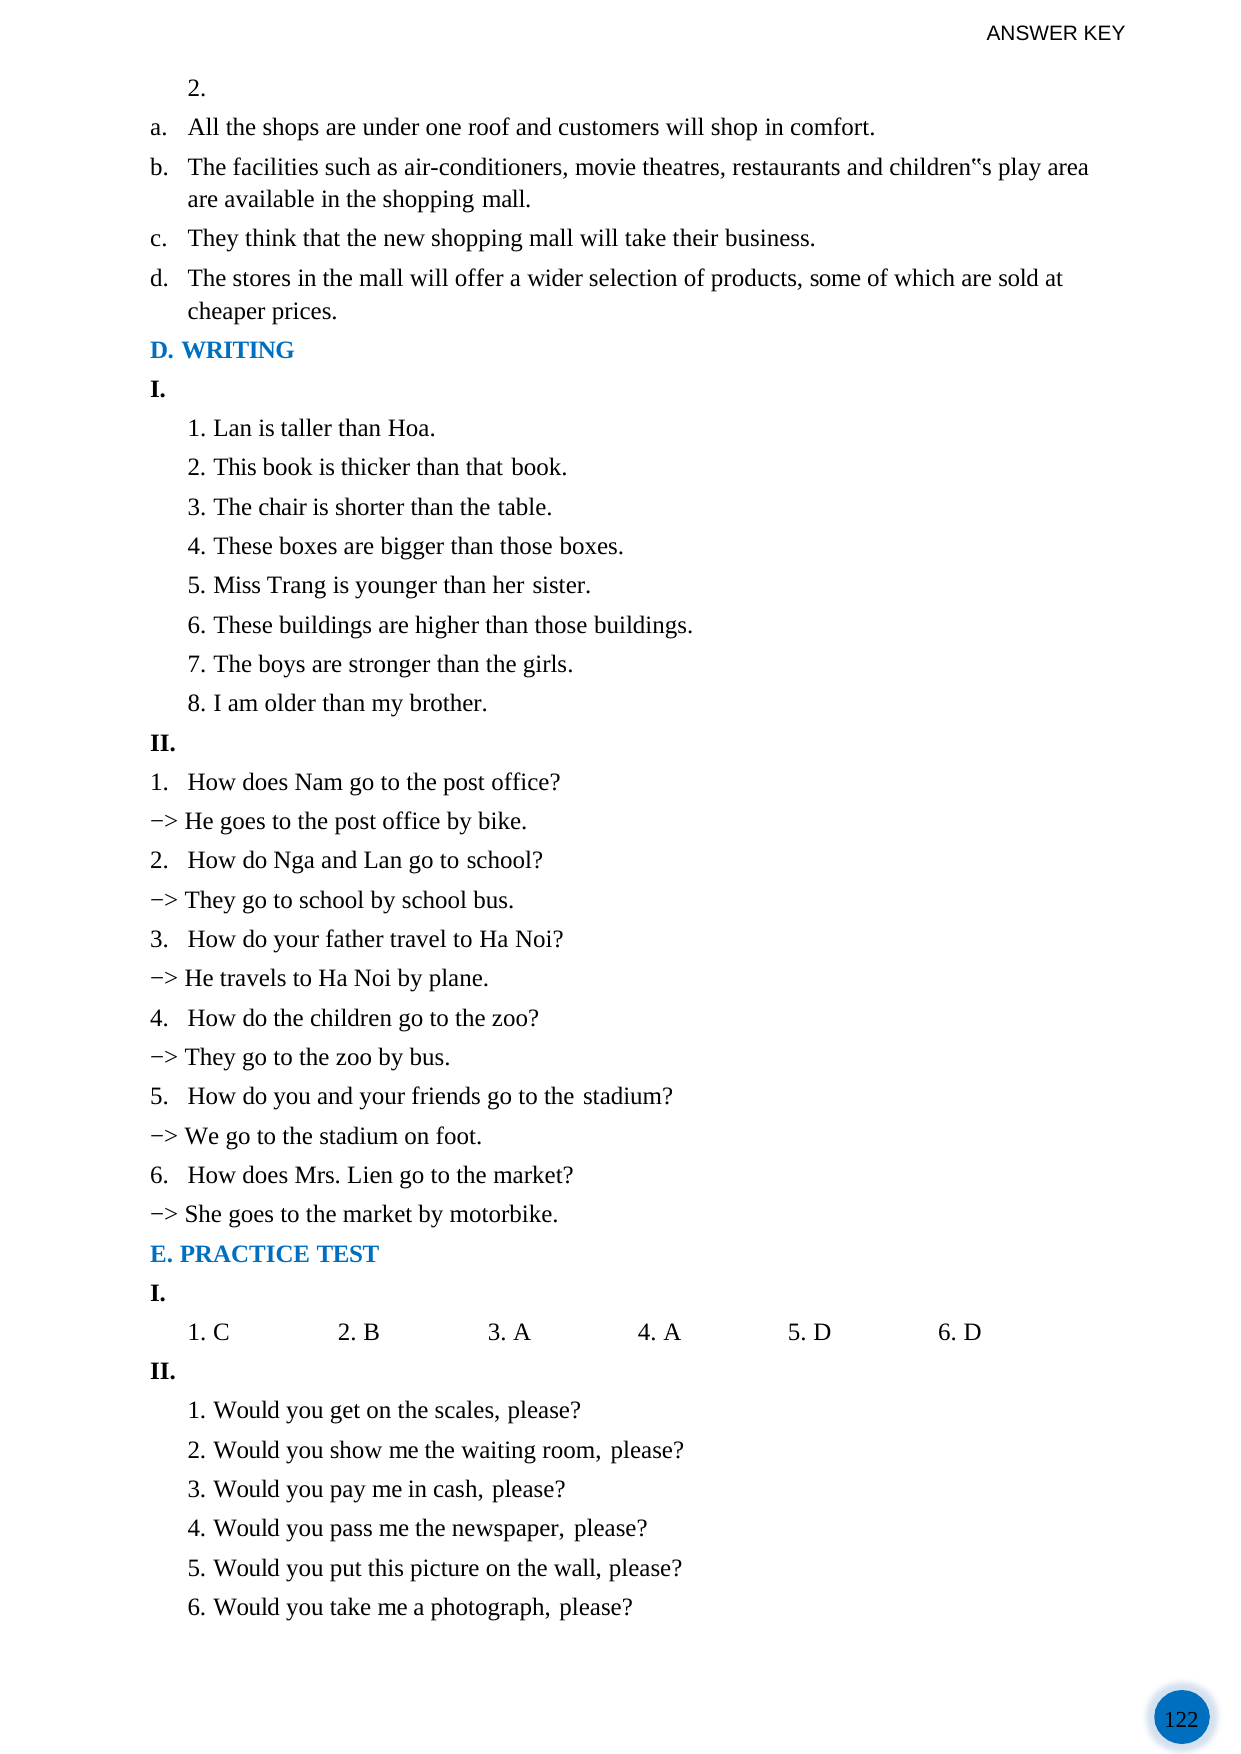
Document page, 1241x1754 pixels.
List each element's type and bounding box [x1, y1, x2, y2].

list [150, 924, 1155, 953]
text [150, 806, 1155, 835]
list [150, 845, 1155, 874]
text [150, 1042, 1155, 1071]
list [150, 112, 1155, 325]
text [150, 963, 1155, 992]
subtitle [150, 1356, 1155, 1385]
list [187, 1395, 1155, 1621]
picture [1139, 1676, 1224, 1754]
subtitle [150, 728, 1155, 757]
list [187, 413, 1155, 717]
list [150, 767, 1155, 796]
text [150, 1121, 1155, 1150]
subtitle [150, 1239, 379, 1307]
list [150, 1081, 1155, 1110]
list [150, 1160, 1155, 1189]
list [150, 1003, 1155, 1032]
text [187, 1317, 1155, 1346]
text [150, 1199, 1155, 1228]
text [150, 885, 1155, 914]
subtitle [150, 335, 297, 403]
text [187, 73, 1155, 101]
